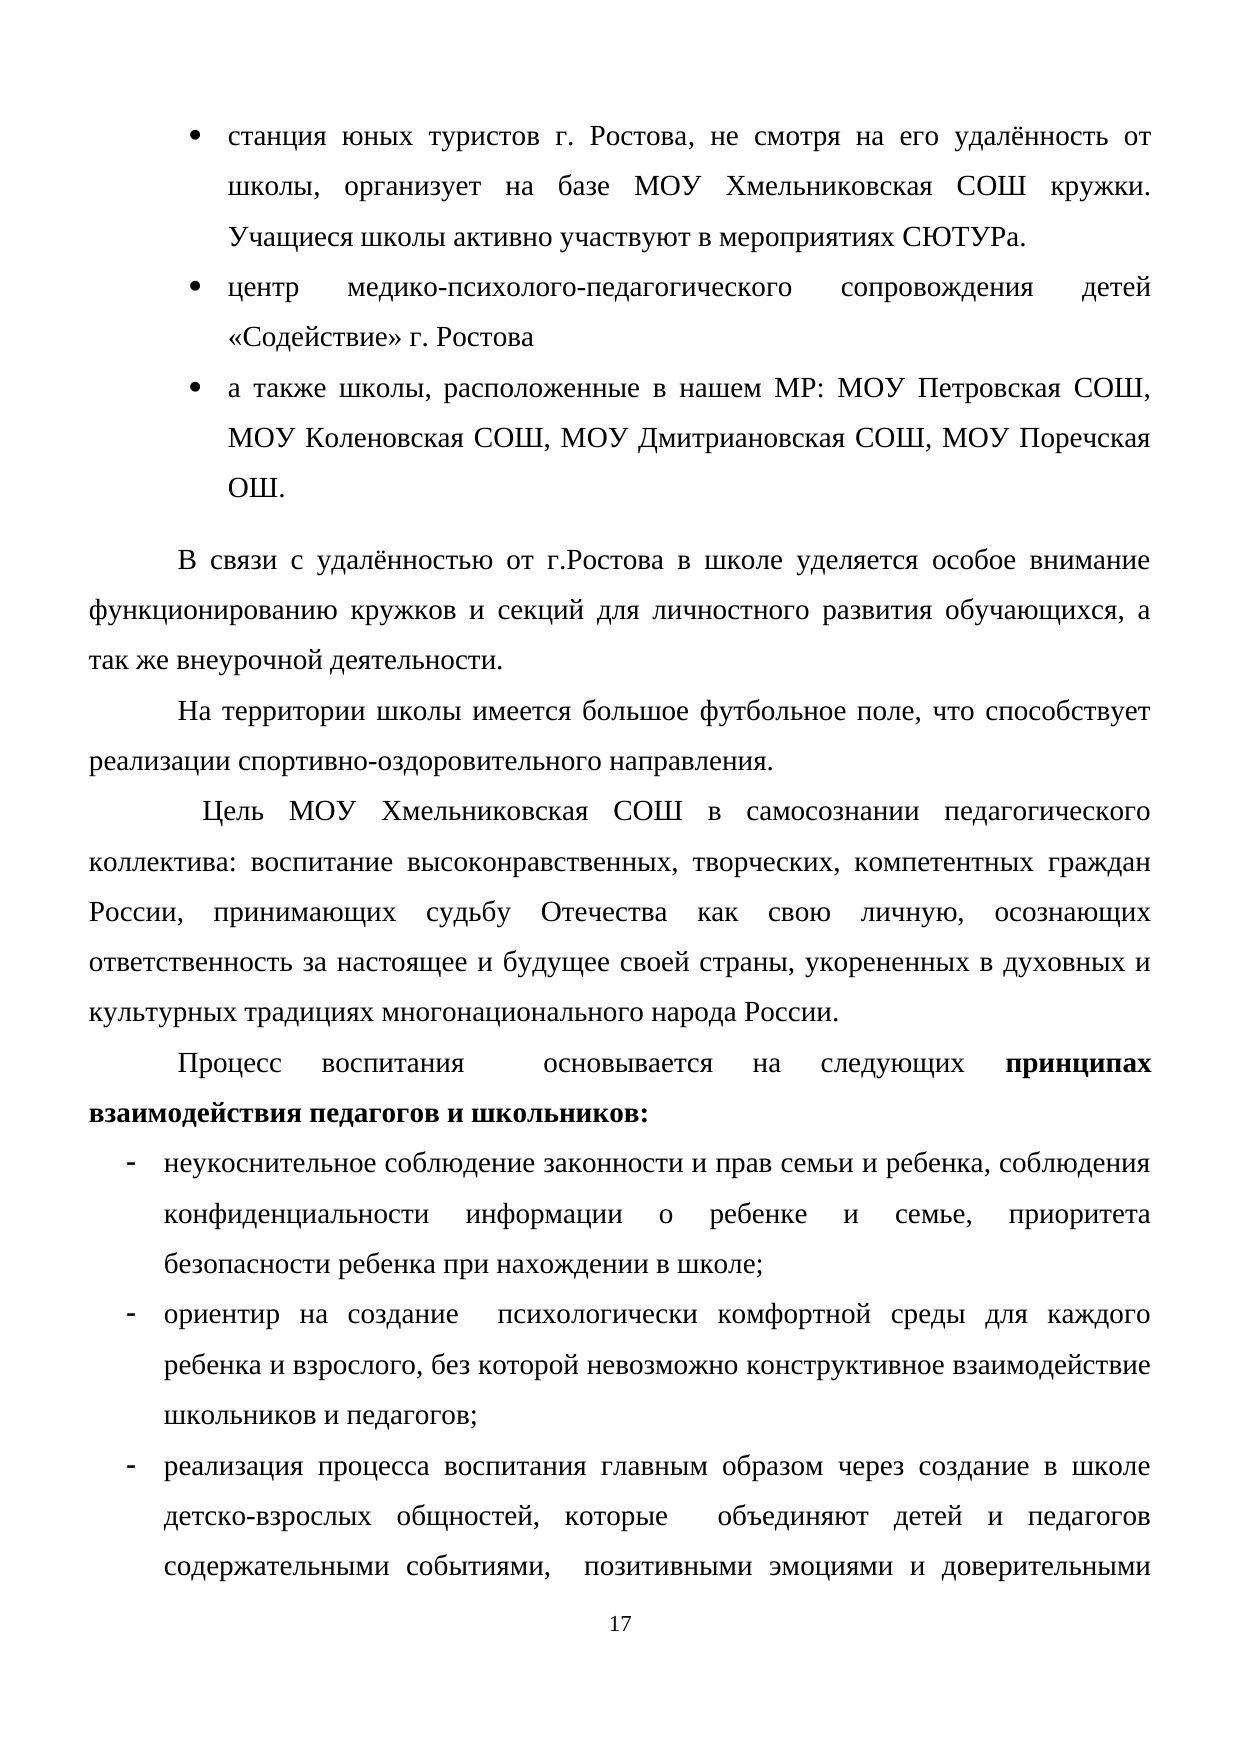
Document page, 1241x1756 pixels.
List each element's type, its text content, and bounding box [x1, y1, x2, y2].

text Цель МОУ Хмельниковская СОШ в самосознании педагогического коллектива: воспитание высоконравственных, творческих, компетентных граждан России, принимающих судьбу Отечества как свою личную, осознающих ответственность за настоящее и будущее своей страны, укорененных в духовных и культурных традициях многонационального народа России. [89, 793, 1152, 1028]
list ориентир на создание психологически комфортной среды для каждого ребенка и взрослого, без которой невозможно конструктивное взаимодействие школьников и педагогов; [126, 1297, 1152, 1431]
text В связи с удалённостью от г.Ростова в школе уделяется особое внимание функционированию кружков и секций для личностного развития обучающихся, а так же внеурочной деятельности. [89, 626, 1152, 676]
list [126, 1448, 1152, 1582]
text Процесс воспитания основывается на следующих принципах взаимодействия педагогов и школьников: [89, 1045, 1152, 1129]
text В связи с удалённостью от г.Ростова в школе уделяется особое внимание функционированию кружков и секций для личностного развития обучающихся, а так же внеурочной деятельности. [89, 542, 1152, 592]
list а также школы, расположенные в нашем МР: МОУ Петровская СОШ, МОУ Коленовская СОШ, МОУ Дмитриановская СОШ, МОУ Поречская ОШ. [190, 370, 1152, 504]
text На территории школы имеется большое футбольное поле, что способствует реализации спортивно-оздоровительного направления. [89, 693, 1152, 777]
list центр медико-психолого-педагогического сопровождения детей «Содействие» г. Ростова [190, 269, 1152, 353]
list станция юных туристов г. Ростова, не смотря на его удалённость от школы, организует на базе МОУ Хмельниковская СОШ кружки. Учащиеся школы активно участвуют в мероприятиях СЮТУРа. [190, 118, 1152, 252]
list неукоснительное соблюдение законности и прав семьи и ребенка, соблюдения конфиденциальности информации о ребенке и семье, приоритета безопасности ребенка при нахождении в школе; [126, 1146, 1152, 1280]
